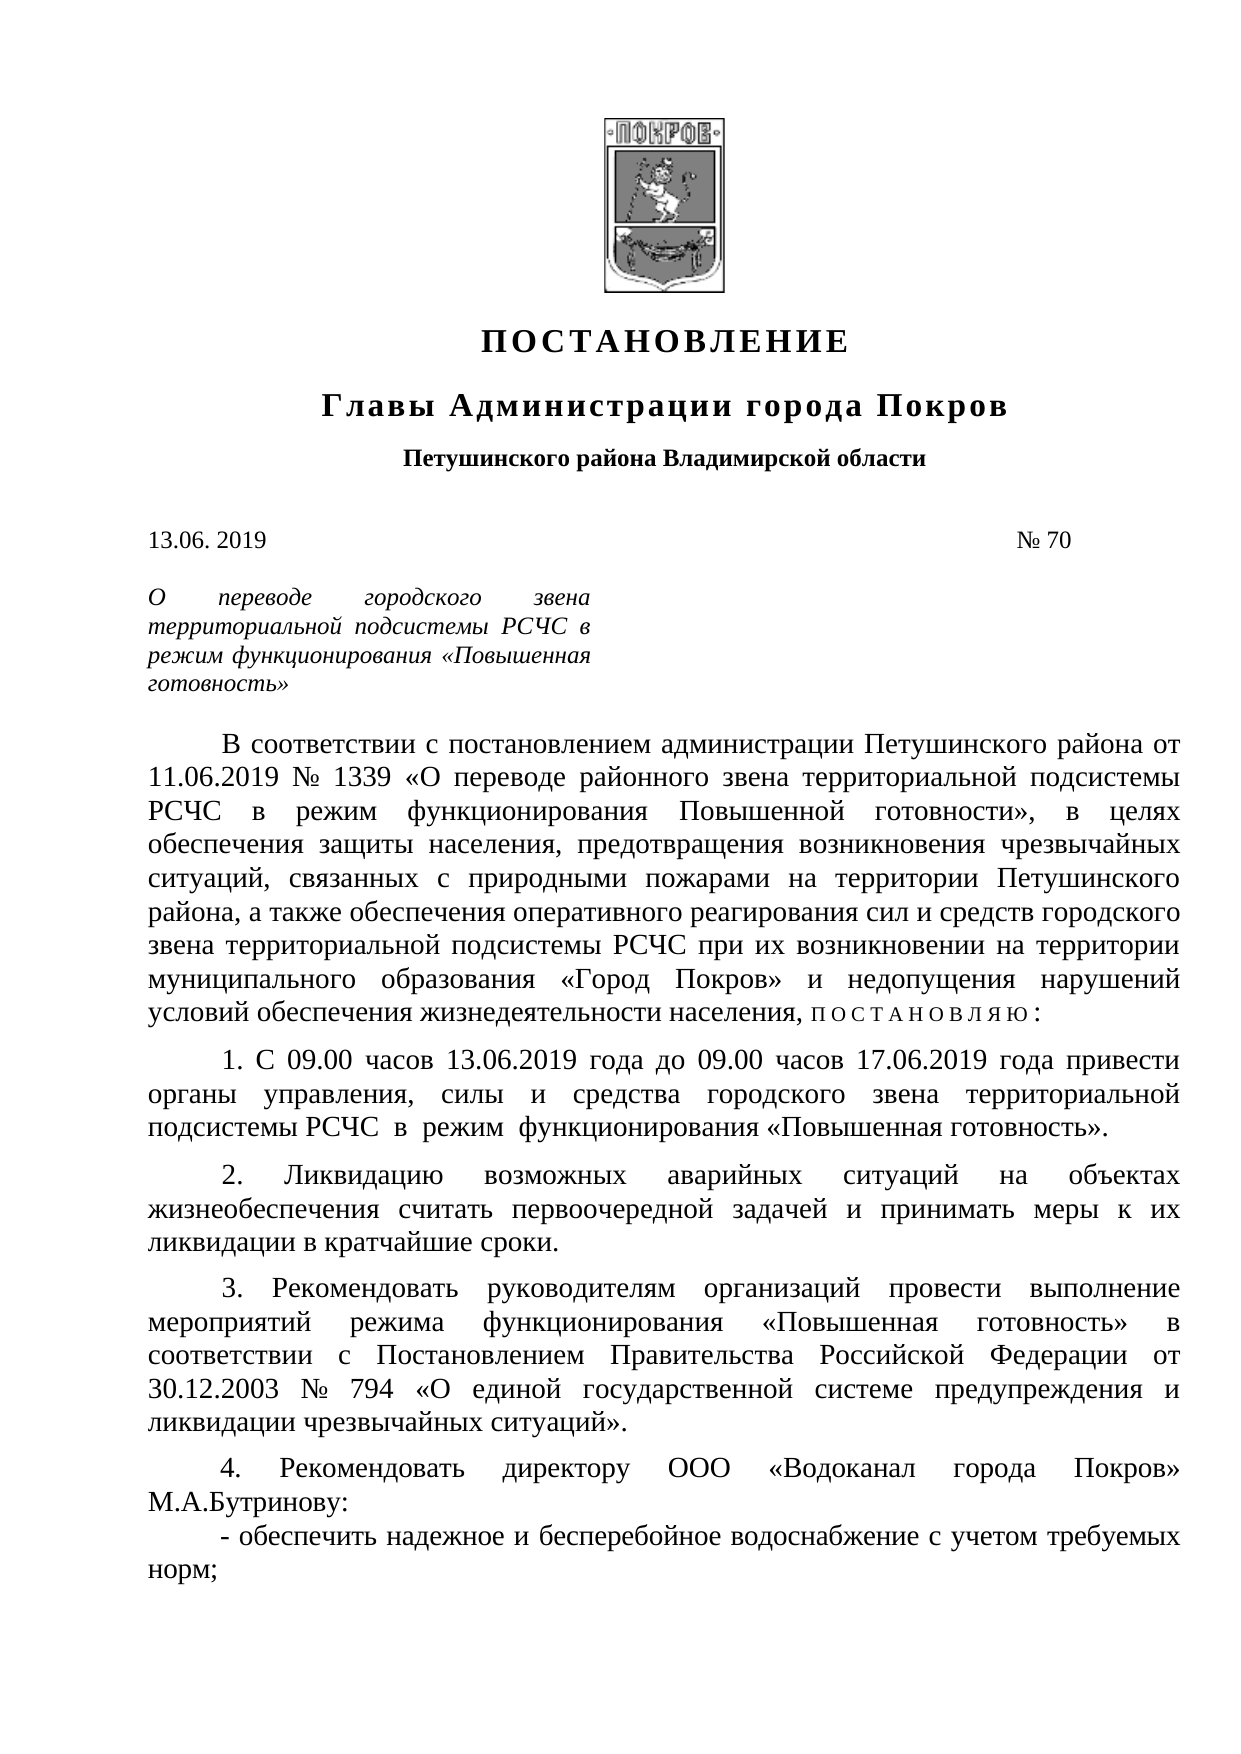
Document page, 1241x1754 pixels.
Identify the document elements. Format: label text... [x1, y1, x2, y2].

text 2. Ликвидацию возможных аварийных ситуаций на объектах жизнеобеспечения считать первоочередной задачей и принимать меры к их ликвидации в кратчайшие сроки. [148, 1157, 1181, 1258]
picture [604, 118, 725, 293]
text 3. Рекомендовать руководителям организаций провести выполнение мероприятий режима функционирования «Повышенная готовность» в соответствии с Постановлением Правительства Российской Федерации от 30.12.2003 № 794 «О единой государственной системе предупреждения и ликвидации чрезвычайных ситуаций». [148, 1270, 1181, 1438]
text Петушинского района Владимирской области [148, 443, 1181, 472]
text ПОСТАНОВЛЕНИЕ [148, 321, 1181, 359]
text Главы Администрации города Покров [148, 386, 1181, 424]
text 4. Рекомендовать директору ООО «Водоканал города Покров» М.А.Бутринову: [148, 1451, 1181, 1518]
text В соответствии с постановлением администрации Петушинского района от 11.06.2019 № 1339 «О переводе районного звена территориальной подсистемы РСЧС в режим функционирования Повышенной готовности», в целях обеспечения защиты населения, предотвращения возникновения чрезвычайных ситуаций, связанных с природными пожарами на территории Петушинского района, а также обеспечения оперативного реагирования сил и средств городского звена территориальной подсистемы РСЧС при их возникновении на территории муниципального образования «Город Покров» и недопущения нарушений условий обеспечения жизнедеятельности населения, ПОСТАНОВЛЯЮ: [148, 726, 1181, 1028]
text - обеспечить надежное и бесперебойное водоснабжение с учетом требуемых норм; [148, 1518, 1181, 1585]
text 1. С 09.00 часов 13.06.2019 года до 09.00 часов 17.06.2019 года привести органы управления, силы и средства городского звена территориальной подсистемы РСЧС в режим функционирования «Повышенная готовность». [148, 1042, 1181, 1143]
text 13.06. 2019 № 70 [148, 525, 1181, 553]
text О переводе городского звена территориальной подсистемы РСЧС в режим функционирования «Повышенная готовность» [148, 582, 591, 697]
